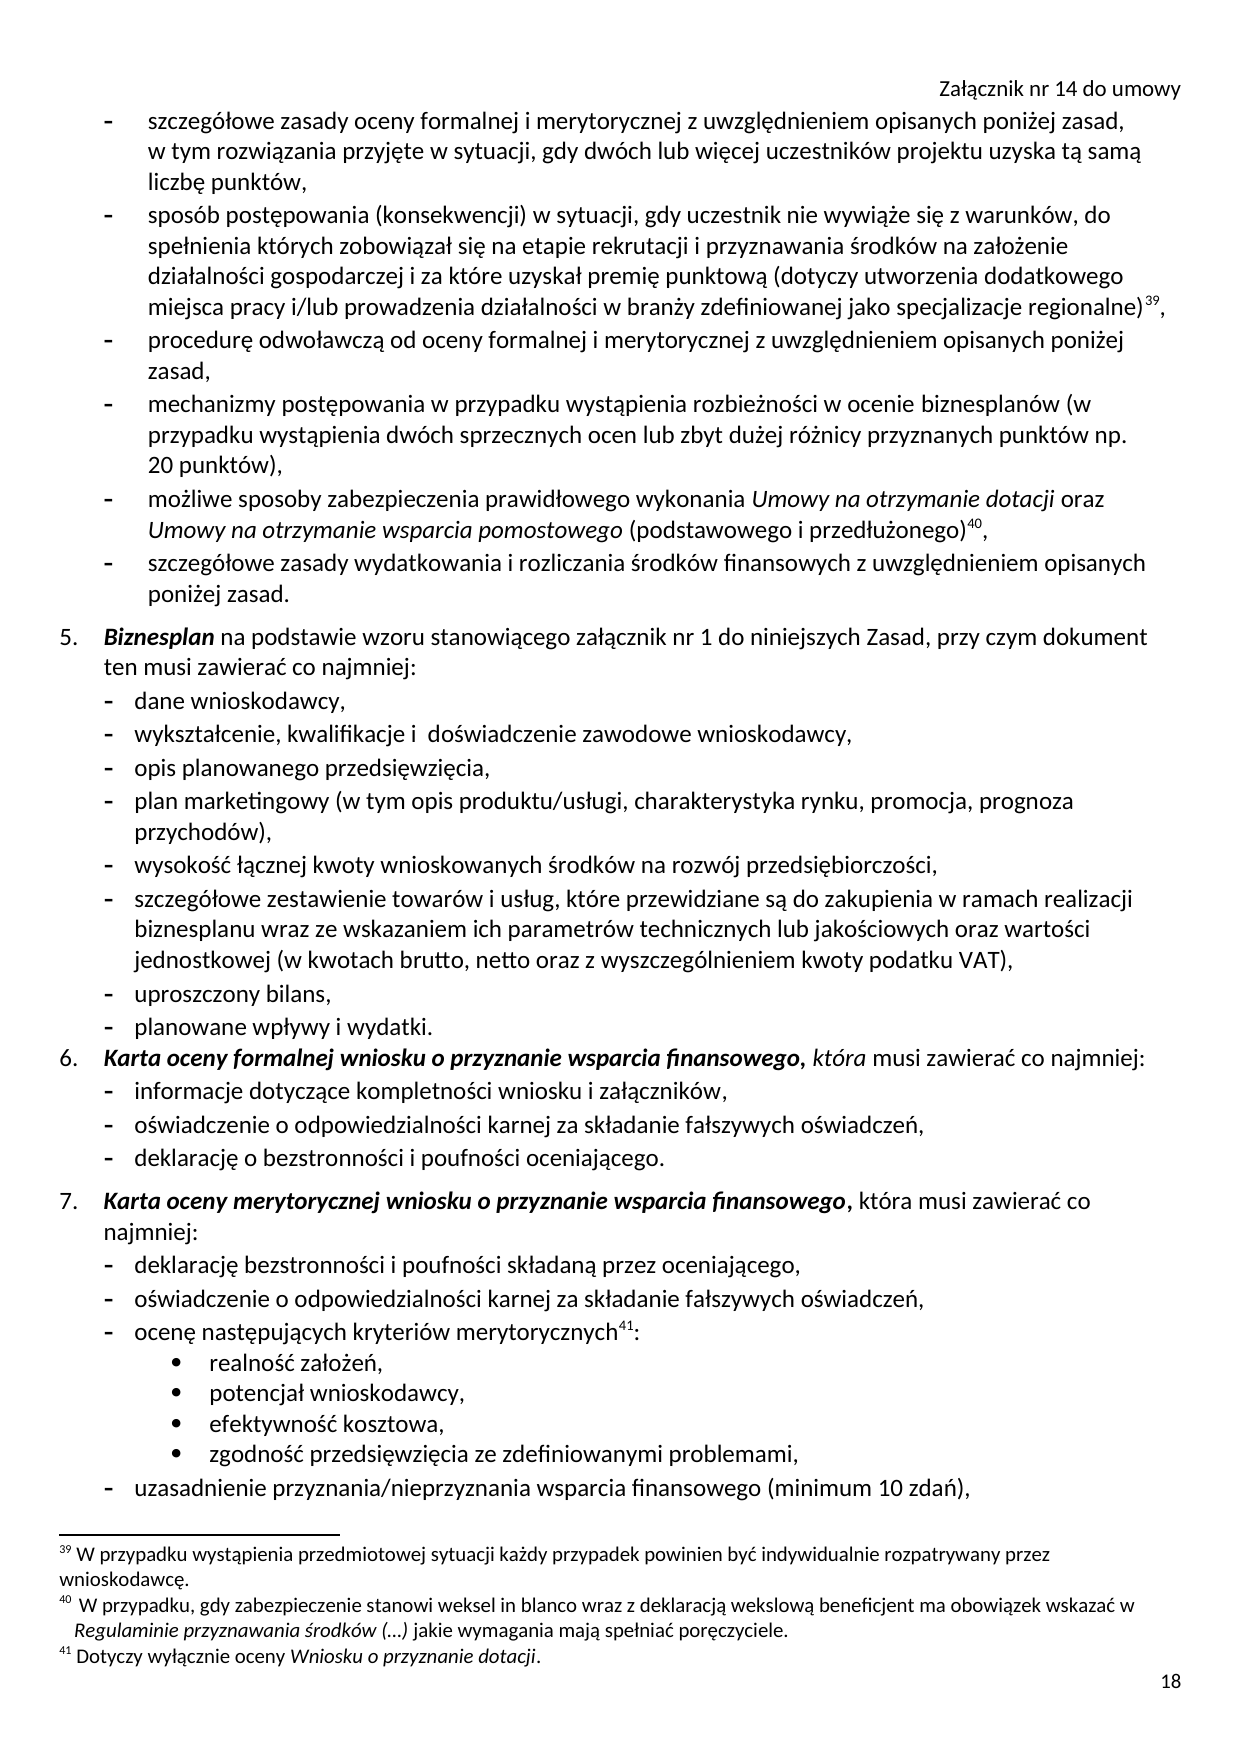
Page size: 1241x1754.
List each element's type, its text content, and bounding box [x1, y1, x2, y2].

list Karta oceny merytorycznej wniosku o przyznanie wsparcia finansowego, która musi zawierać co najmniej: [59, 1185, 1181, 1246]
list plan marketingowy (w tym opis produktu/usługi, charakterystyka rynku, promocja, prognoza przychodów), [103, 782, 1181, 847]
list potencjał wnioskodawcy, [172, 1378, 1181, 1408]
list opis planowanego przedsięwzięcia, [103, 749, 1181, 782]
list oświadczenie o odpowiedzialności karnej za składanie fałszywych oświadczeń, [103, 1280, 1181, 1313]
list Karta oceny formalnej wniosku o przyznanie wsparcia finansowego, która musi zawierać co najmniej: [59, 1042, 1181, 1072]
list efektywność kosztowa, [172, 1408, 1181, 1439]
list wykształcenie, kwalifikacje i doświadczenie zawodowe wnioskodawcy, [103, 715, 1181, 749]
list realność założeń, [172, 1347, 1181, 1378]
list dane wnioskodawcy, [103, 682, 1181, 715]
list wysokość łącznej kwoty wnioskowanych środków na rozwój przedsiębiorczości, [103, 847, 1181, 880]
list Biznesplan na podstawie wzoru stanowiącego załącznik nr 1 do niniejszych Zasad, przy czym dokument ten musi zawierać co najmniej: [59, 621, 1181, 682]
list procedurę odwoławczą od oceny formalnej i merytorycznej z uwzględnieniem opisanych poniżej zasad, [103, 322, 1181, 386]
list uzasadnienie przyznania/nieprzyznania wsparcia finansowego (minimum 10 zdań), [103, 1469, 1181, 1503]
list sposób postępowania (konsekwencji) w sytuacji, gdy uczestnik nie wywiąże się z warunków, do spełnienia których zobowiązał się na etapie rekrutacji i przyznawania środków na założenie działalności gospodarczej i za które uzyskał premię punktową (dotyczy utworzenia dodatkowego miejsca pracy i/lub prowadzenia działalności w branży zdefiniowanej jako specjalizacje regionalne), [103, 196, 1181, 322]
list szczegółowe zasady wydatkowania i rozliczania środków finansowych z uwzględnieniem opisanych poniżej zasad. [103, 544, 1181, 608]
list deklarację o bezstronności i poufności oceniającego. [103, 1139, 1181, 1173]
list szczegółowe zestawienie towarów i usług, które przewidziane są do zakupienia w ramach realizacji biznesplanu wraz ze wskazaniem ich parametrów technicznych lub jakościowych oraz wartości jednostkowej (w kwotach brutto, netto oraz z wyszczególnieniem kwoty podatku VAT), [103, 880, 1181, 975]
list uproszczony bilans, [103, 975, 1181, 1008]
list oświadczenie o odpowiedzialności karnej za składanie fałszywych oświadczeń, [103, 1106, 1181, 1139]
list zgodność przedsięwzięcia ze zdefiniowanymi problemami, [172, 1439, 1181, 1469]
list deklarację bezstronności i poufności składaną przez oceniającego, [103, 1246, 1181, 1280]
list planowane wpływy i wydatki. [103, 1008, 1181, 1042]
list informacje dotyczące kompletności wniosku i załączników, [103, 1072, 1181, 1106]
list szczegółowe zasady oceny formalnej i merytorycznej z uwzględnieniem opisanych poniżej zasad, w tym rozwiązania przyjęte w sytuacji, gdy dwóch lub więcej uczestników projektu uzyska tą samą liczbę punktów, [103, 102, 1181, 196]
list mechanizmy postępowania w przypadku wystąpienia rozbieżności w ocenie biznesplanów (w przypadku wystąpienia dwóch sprzecznych ocen lub zbyt dużej różnicy przyznanych punktów np. 20 punktów), [103, 386, 1181, 480]
list możliwe sposoby zabezpieczenia prawidłowego wykonania Umowy na otrzymanie dotacji oraz Umowy na otrzymanie wsparcia pomostowego (podstawowego i przedłużonego), [103, 480, 1181, 544]
list ocenę następujących kryteriów merytorycznych: [103, 1313, 1181, 1347]
